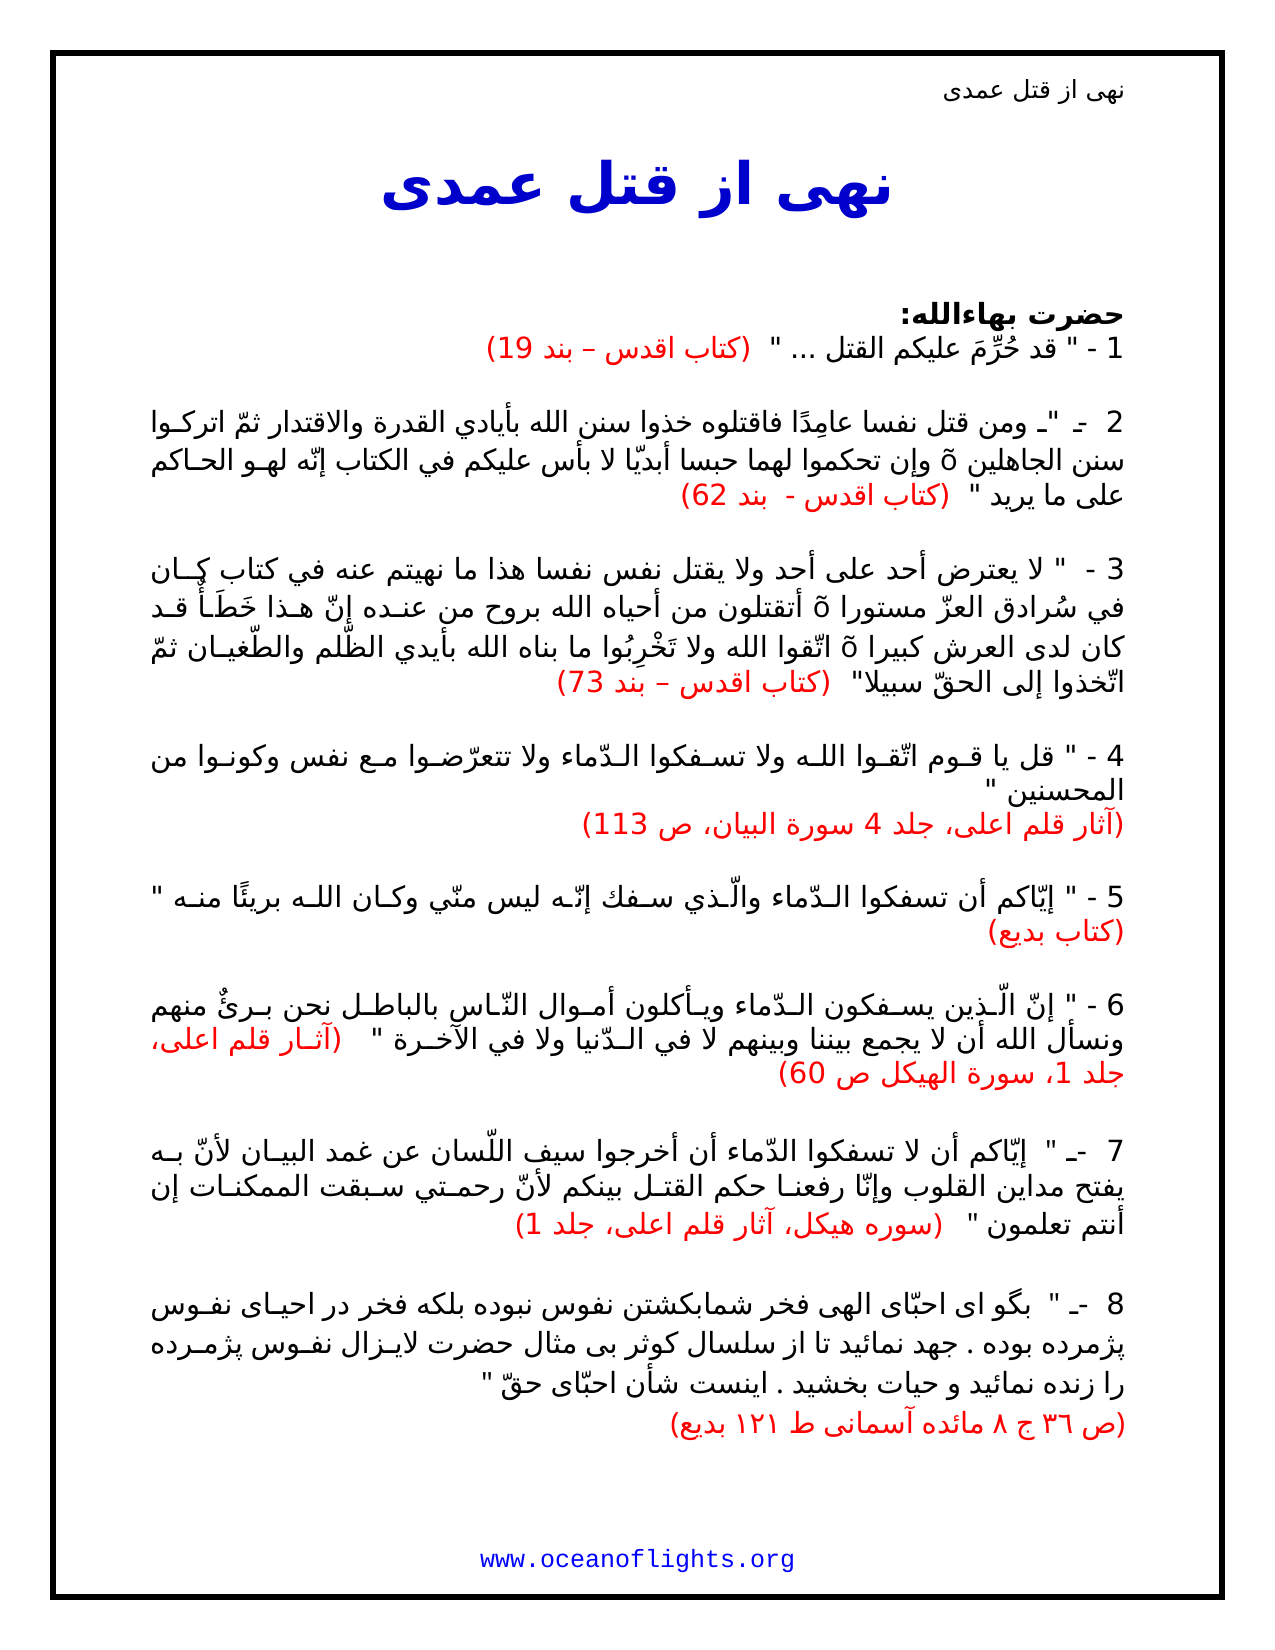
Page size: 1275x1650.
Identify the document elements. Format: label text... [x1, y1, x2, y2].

text نهی از قتل عمدی [150, 150, 1125, 218]
text 8 - " بگو ای احبّای الهی فخر شمابکشتن نفوس نبوده بلکه فخر در احيای نفوس پژمرده بوده . جهد نمائيد تا از سلسال کوثر بی مثال حضرت لايزال نفوس پژمرده را زنده نمائيد و حيات بخشيد . اينست شأن احبّای حقّ " [150, 1283, 1125, 1402]
text 1 - " قد حُرِّمَ عليكم القتل ... " (كتاب اقدس – بند 19) [150, 331, 1125, 365]
text 3 - " لا يعترض أحد على أحد ولا يقتل نفس نفسا هذا ما نهيتم عنه في كتاب كان في سُرادق العزّ مستورا õ أتقتلون من أحياه الله بروح من عنده إنّ هذا خَطَأٌ قد كان لدى العرش كبيرا õ اتّقوا الله ولا تَخْرِبُوا ما بناه الله بأيدي الظّلم والطّغيان ثمّ اتّخذوا إلى الحقّ سبيلا" (كتاب اقدس – بند 73) [150, 552, 1125, 699]
text 5 - " إيّاكم أن تسفكوا الدّماء والّذي سفك إنّه ليس منّي وكان الله بريئًا منه " (كتاب بديع) [150, 881, 1125, 949]
text 6 - " إنّ الّذين يسفكون الدّماء ويأكلون أموال النّاس بالباطل نحن برئٌ منهم ونسأل الله أن لا يجمع بيننا وبينهم لا في الدّنيا ولا في الآخرة " (آثار قلم اعلى، جلد 1، سورة الهيكل ص 60) [150, 988, 1125, 1090]
text (آثار قلم اعلى، جلد 4 سورة البيان، ص 113) [150, 807, 1125, 841]
text 7 - " إيّاكم أن لا تسفكوا الدّماء أن أخرجوا سيف اللّسان عن غمد البيان لأنّ به يفتح مداين القلوب وإنّا رفعنا حكم القتل بينكم لأنّ رحمتي سبقت الممكنات إن أنتم تعلمون " (سوره هيكل، آثار قلم اعلى، جلد 1) [150, 1130, 1125, 1243]
text حضرت بهاءالله: [150, 297, 1125, 331]
text 4 - " قل يا قوم اتّقوا الله ولا تسفكوا الدّماء ولا تتعرّضوا مع نفس وكونوا من المحسنين " [150, 739, 1125, 807]
text (ص ٣٦ ج ٨ مائده آسمانی ط ١٢١ بديع) [150, 1402, 1125, 1442]
text 2 - " ومن قتل نفسا عامِدًا فاقتلوه خذوا سنن الله بأيادي القدرة والاقتدار ثمّ اتركوا سنن الجاهلين õ وإن تحكموا لهما حبسا أبديّا لا بأس عليكم في الكتاب إنّه لهو الحاكم على ما يريد " (كتاب اقدس - بند 62) [150, 405, 1125, 512]
